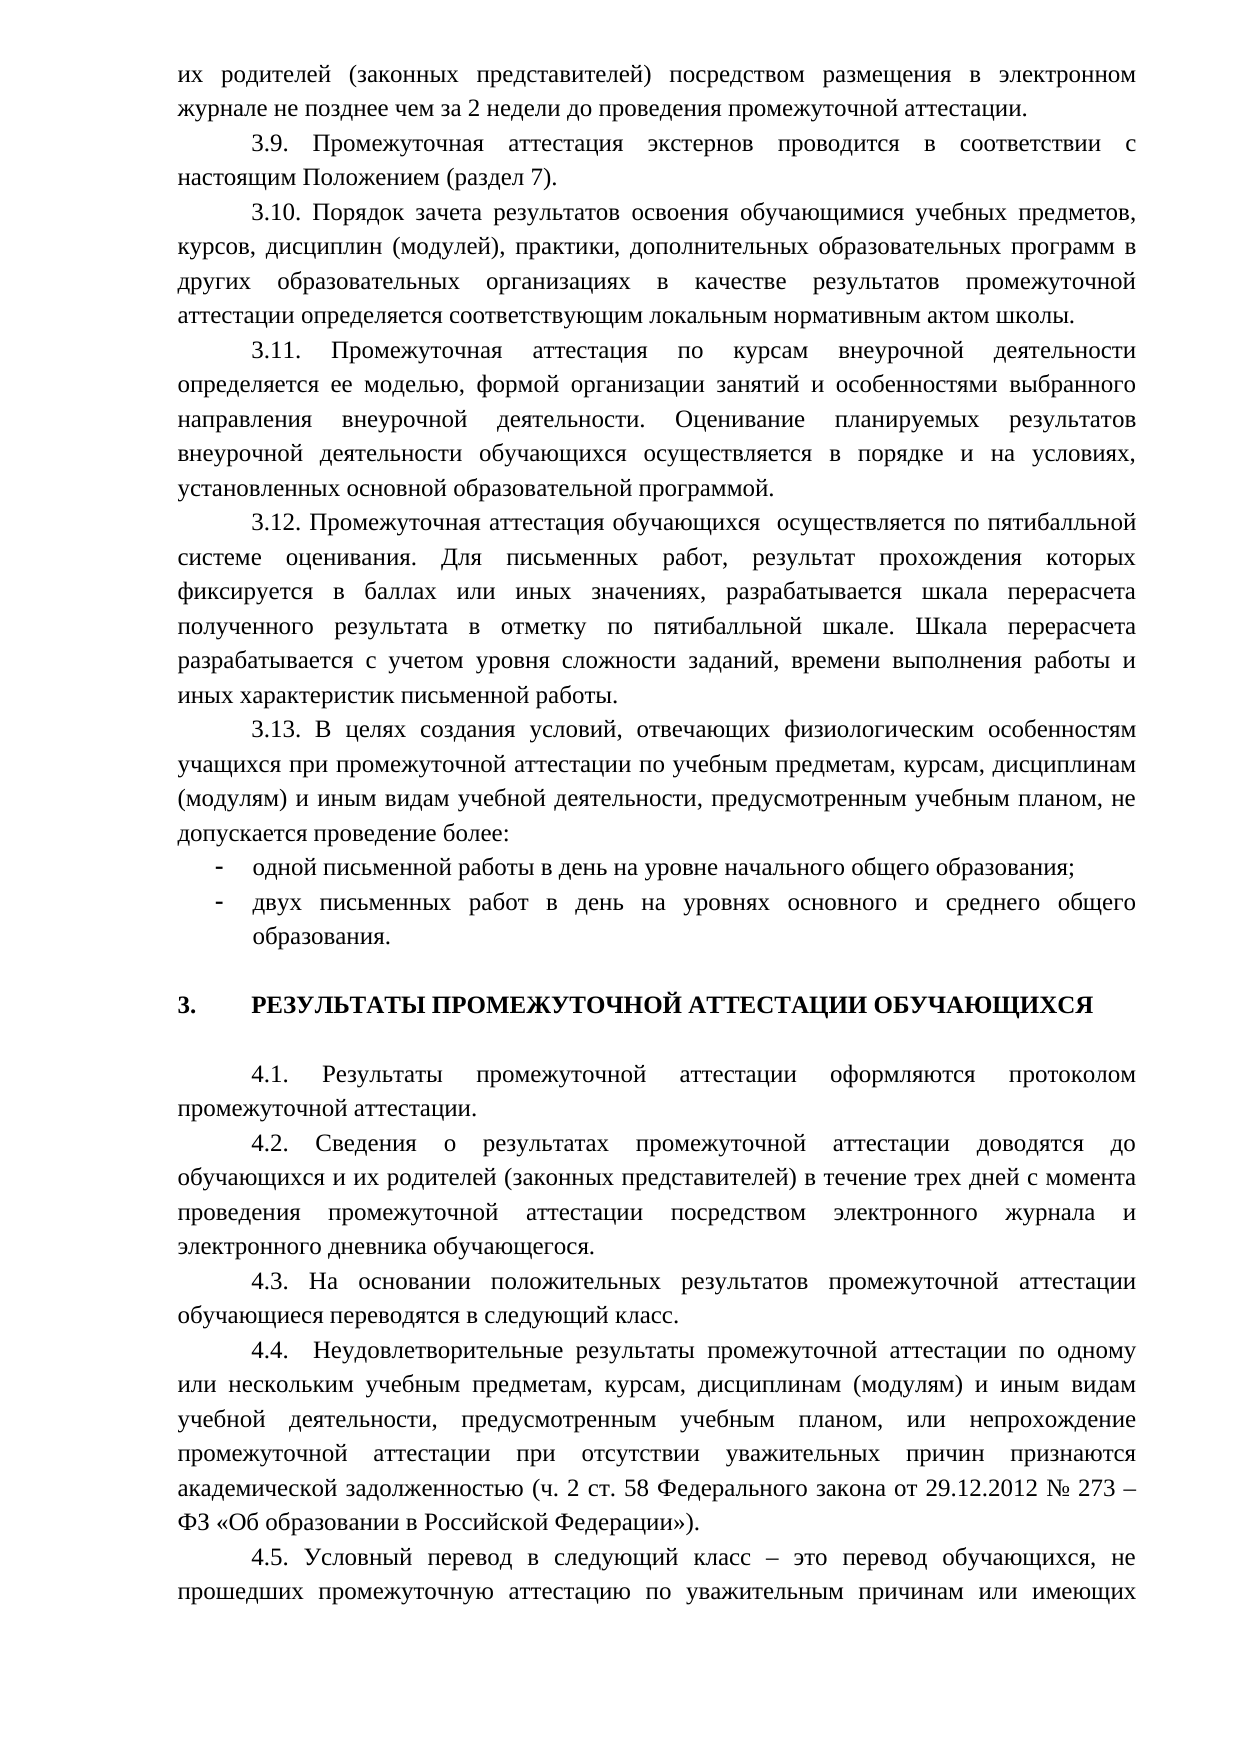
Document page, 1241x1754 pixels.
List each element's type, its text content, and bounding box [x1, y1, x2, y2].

text 4.1. Результаты промежуточной аттестации оформляются протоколом промежуточной аттестации. [177, 1059, 1137, 1122]
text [177, 59, 1137, 122]
text 3.9. Промежуточная аттестация экстернов проводится в соответствии с настоящим Положением (раздел 7). [177, 128, 1137, 191]
text 4.3. На основании положительных результатов промежуточной аттестации обучающиеся переводятся в следующий класс. [177, 1266, 1137, 1329]
text 3.10. Порядок зачета результатов освоения обучающимися учебных предметов, курсов, дисциплин (модулей), практики, дополнительных образовательных программ в других образовательных организациях в качестве результатов промежуточной аттестации определяется соответствующим локальным нормативным актом школы. [177, 197, 1137, 329]
list РЕЗУЛЬТАТЫ ПРОМЕЖУТОЧНОЙ АТТЕСТАЦИИ ОБУЧАЮЩИХСЯ [177, 990, 1137, 1019]
text 4.4. Неудовлетворительные результаты промежуточной аттестации по одному или нескольким учебным предметам, курсам, дисциплинам (модулям) и иным видам учебной деятельности, предусмотренным учебным планом, или непрохождение промежуточной аттестации при отсутствии уважительных причин признаются академической задолженностью (ч. 2 ст. 58 Федерального закона от 29.12.2012 № 273 – ФЗ «Об образовании в Российской Федерации»). [177, 1335, 1137, 1536]
list двух письменных работ в день на уровнях основного и среднего общего образования. [215, 887, 1137, 950]
text 4.2. Сведения о результатах промежуточной аттестации доводятся до обучающихся и их родителей (законных представителей) в течение трех дней с момента проведения промежуточной аттестации посредством электронного журнала и электронного дневника обучающегося. [177, 1128, 1137, 1260]
text 3.12. Промежуточная аттестация обучающихся осуществляется по пятибалльной системе оценивания. Для письменных работ, результат прохождения которых фиксируется в баллах или иных значениях, разрабатывается шкала перерасчета полученного результата в отметку по пятибалльной шкале. Шкала перерасчета разрабатывается с учетом уровня сложности заданий, времени выполнения работы и иных характеристик письменной работы. [177, 507, 1137, 708]
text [177, 1542, 1137, 1605]
text 3.13. В целях создания условий, отвечающих физиологическим особенностям учащихся при промежуточной аттестации по учебным предметам, курсам, дисциплинам (модулям) и иным видам учебной деятельности, предусмотренным учебным планом, не допускается проведение более: [177, 714, 1137, 846]
text 3.11. Промежуточная аттестация по курсам внеурочной деятельности определяется ее моделью, формой организации занятий и особенностями выбранного направления внеурочной деятельности. Оценивание планируемых результатов внеурочной деятельности обучающихся осуществляется в порядке и на условиях, установленных основной образовательной программой. [177, 335, 1137, 502]
list одной письменной работы в день на уровне начального общего образования; [215, 852, 1137, 881]
